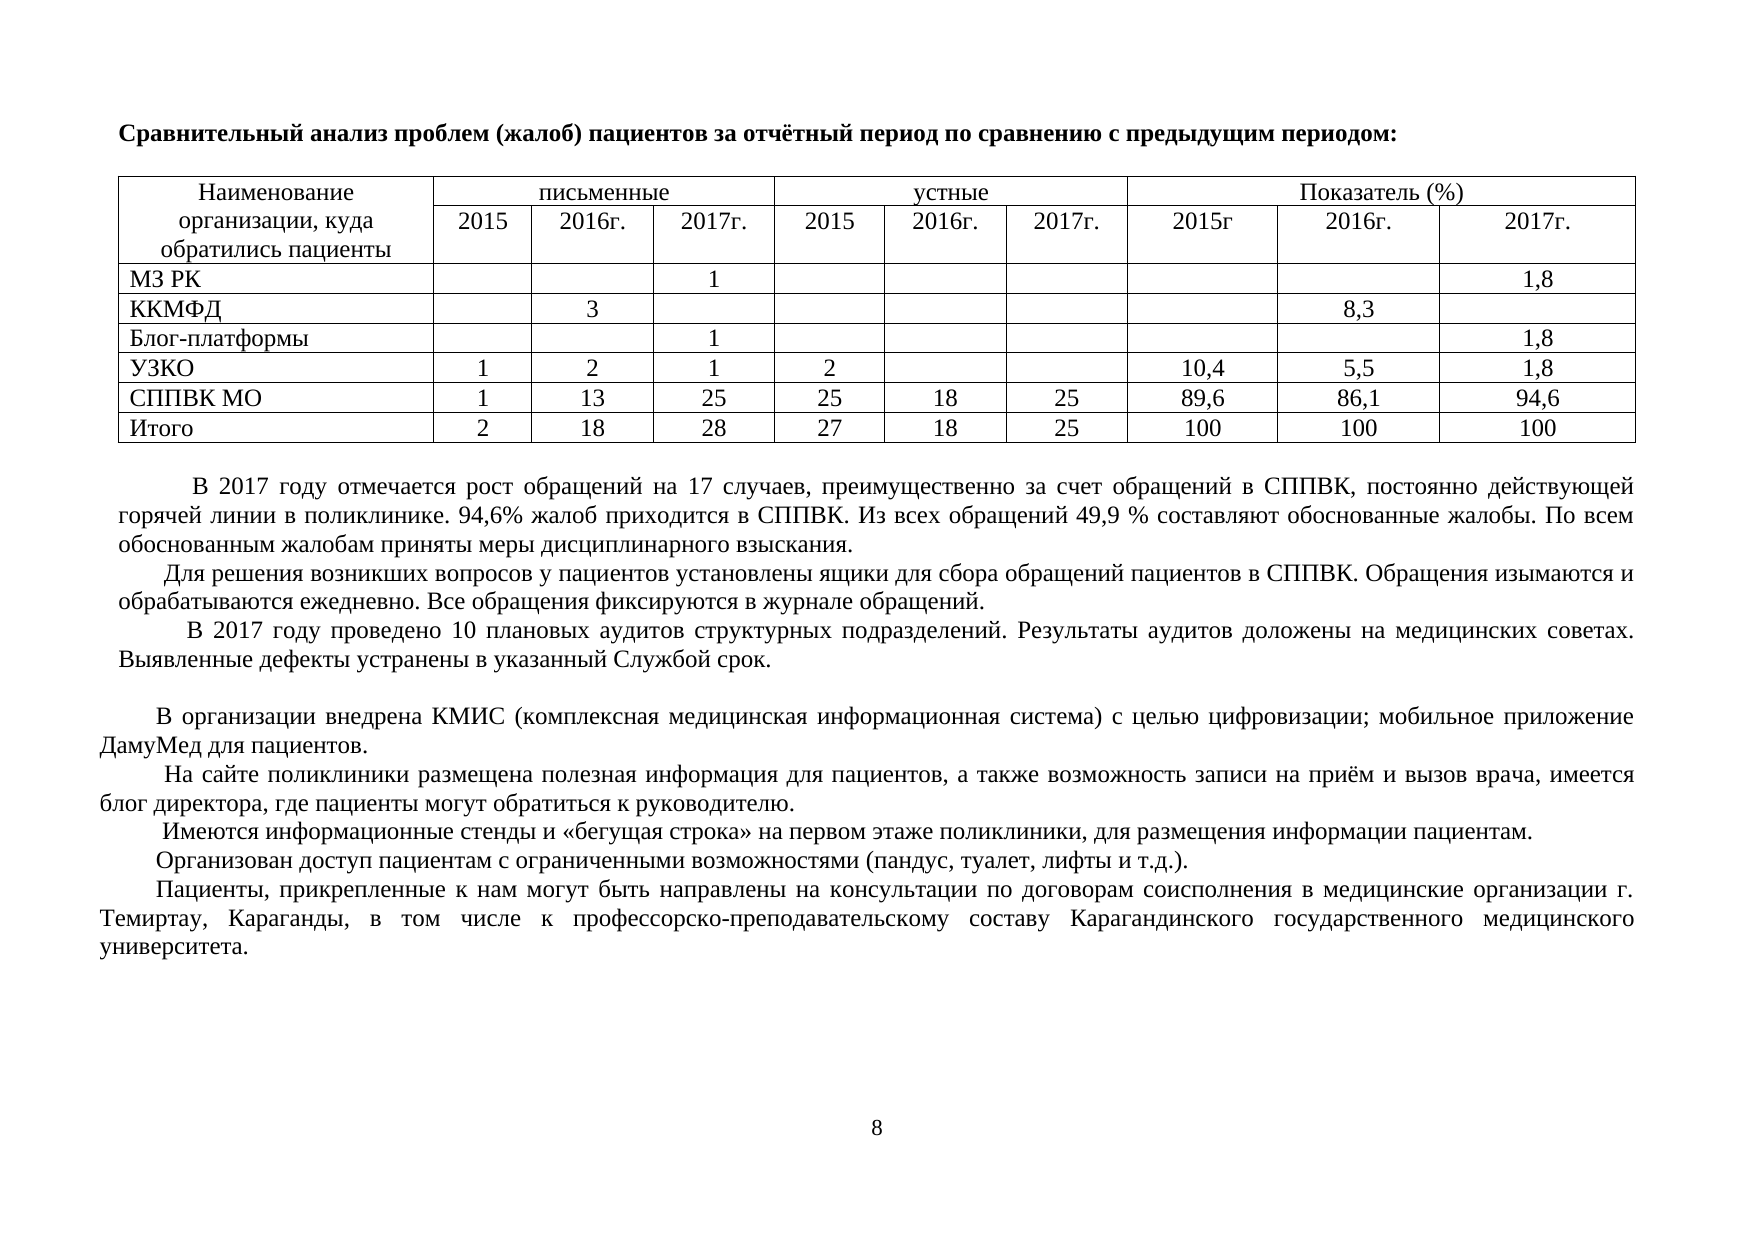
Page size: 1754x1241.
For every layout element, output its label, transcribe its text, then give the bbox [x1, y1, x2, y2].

table_cell 28 [654, 413, 774, 442]
table_cell [775, 324, 884, 352]
table_cell 1,8 [1440, 353, 1635, 382]
table_cell 2017г. [654, 206, 774, 263]
table_cell [434, 264, 531, 293]
table_cell Блог-платформы [119, 324, 433, 352]
table_cell 1,8 [1440, 264, 1635, 293]
text Сравнительный анализ проблем (жалоб) пациентов за отчётный период по сравнению с предыдущим периодом: [118, 118, 1636, 147]
text Организован доступ пациентам с ограниченными возможностями (пандус, туалет, лифты и т.д.). [99, 845, 1636, 874]
table_cell 94,6 [1440, 383, 1635, 412]
table_cell [885, 324, 1006, 352]
table_cell [885, 264, 1006, 293]
table_cell [1128, 294, 1277, 322]
table_header Показатель (%) [1128, 177, 1635, 205]
table_cell [885, 294, 1006, 322]
table_cell СППВК МО [119, 383, 433, 412]
text Для решения возникших вопросов у пациентов установлены ящики для сбора обращений пациентов в СППВК. Обращения изымаются и обрабатываются ежедневно. Все обращения фиксируются в журнале обращений. [118, 558, 1636, 615]
table_cell [1278, 324, 1439, 352]
table_cell [434, 294, 531, 322]
table_cell [1440, 294, 1635, 322]
text На сайте поликлиники размещена полезная информация для пациентов, а также возможность записи на приём и вызов врача, имеется блог директора, где пациенты могут обратиться к руководителю. [99, 759, 1636, 816]
table_cell 25 [775, 383, 884, 412]
table_cell [434, 324, 531, 352]
table_cell 1 [654, 264, 774, 293]
table_cell 2016г. [532, 206, 653, 263]
table_header Наименование организации, куда обратились пациенты [119, 177, 433, 263]
table_cell 2016г. [1278, 206, 1439, 263]
table_cell 86,1 [1278, 383, 1439, 412]
table_cell 1 [434, 383, 531, 412]
table_cell 25 [654, 383, 774, 412]
table_cell 2015 [775, 206, 884, 263]
table_header письменные [434, 177, 774, 205]
table_cell Итого [119, 413, 433, 442]
table_cell ККМФД [119, 294, 433, 322]
table_cell 100 [1278, 413, 1439, 442]
table_cell 25 [1007, 413, 1127, 442]
text Имеются информационные стенды и «бегущая строка» на первом этаже поликлиники, для размещения информации пациентам. [99, 816, 1636, 845]
table_cell [775, 264, 884, 293]
table_cell [1128, 324, 1277, 352]
table_cell 2015 [434, 206, 531, 263]
table_cell 2017г. [1440, 206, 1635, 263]
table_cell 100 [1128, 413, 1277, 442]
table_cell 1 [434, 353, 531, 382]
table_cell 1 [654, 353, 774, 382]
table_cell 2 [775, 353, 884, 382]
table_cell 25 [1007, 383, 1127, 412]
table_cell [1128, 264, 1277, 293]
table_cell 2015г [1128, 206, 1277, 263]
table_cell МЗ РК [119, 264, 433, 293]
table_cell 18 [532, 413, 653, 442]
table_cell 10,4 [1128, 353, 1277, 382]
table_cell 2 [434, 413, 531, 442]
table_cell 13 [532, 383, 653, 412]
table_cell [654, 294, 774, 322]
table_header устные [775, 177, 1127, 205]
table_cell 3 [532, 294, 653, 322]
table_cell 100 [1440, 413, 1635, 442]
table_cell [1007, 294, 1127, 322]
table_cell [775, 294, 884, 322]
table_cell 89,6 [1128, 383, 1277, 412]
table_cell 8,3 [1278, 294, 1439, 322]
table_cell 5,5 [1278, 353, 1439, 382]
table_cell [532, 264, 653, 293]
table_cell 18 [885, 413, 1006, 442]
table_cell [1007, 353, 1127, 382]
table_cell 2017г. [1007, 206, 1127, 263]
text В 2017 году отмечается рост обращений на 17 случаев, преимущественно за счет обращений в СППВК, постоянно действующей горячей линии в поликлинике. 94,6% жалоб приходится в СППВК. Из всех обращений 49,9 % составляют обоснованные жалобы. По всем обоснованным жалобам приняты меры дисциплинарного взыскания. [118, 471, 1636, 558]
table_cell [1007, 264, 1127, 293]
table_cell 1,8 [1440, 324, 1635, 352]
table_cell [885, 353, 1006, 382]
table_cell [1278, 264, 1439, 293]
table_cell 1 [654, 324, 774, 352]
text Пациенты, прикрепленные к нам могут быть направлены на консультации по договорам соисполнения в медицинские организации г. Темиртау, Караганды, в том числе к профессорско-преподавательскому составу Карагандинского государственного медицинского университета. [99, 874, 1636, 1025]
table_cell УЗКО [119, 353, 433, 382]
table_cell 2 [532, 353, 653, 382]
table_cell [1007, 324, 1127, 352]
table_cell 2016г. [885, 206, 1006, 263]
text В организации внедрена КМИС (комплексная медицинская информационная система) с целью цифровизации; мобильное приложение ДамуМед для пациентов. [99, 701, 1636, 759]
table_cell 18 [885, 383, 1006, 412]
table_cell [532, 324, 653, 352]
table_cell 27 [775, 413, 884, 442]
text В 2017 году проведено 10 плановых аудитов структурных подразделений. Результаты аудитов доложены на медицинских советах. Выявленные дефекты устранены в указанный Службой срок. [118, 615, 1636, 673]
